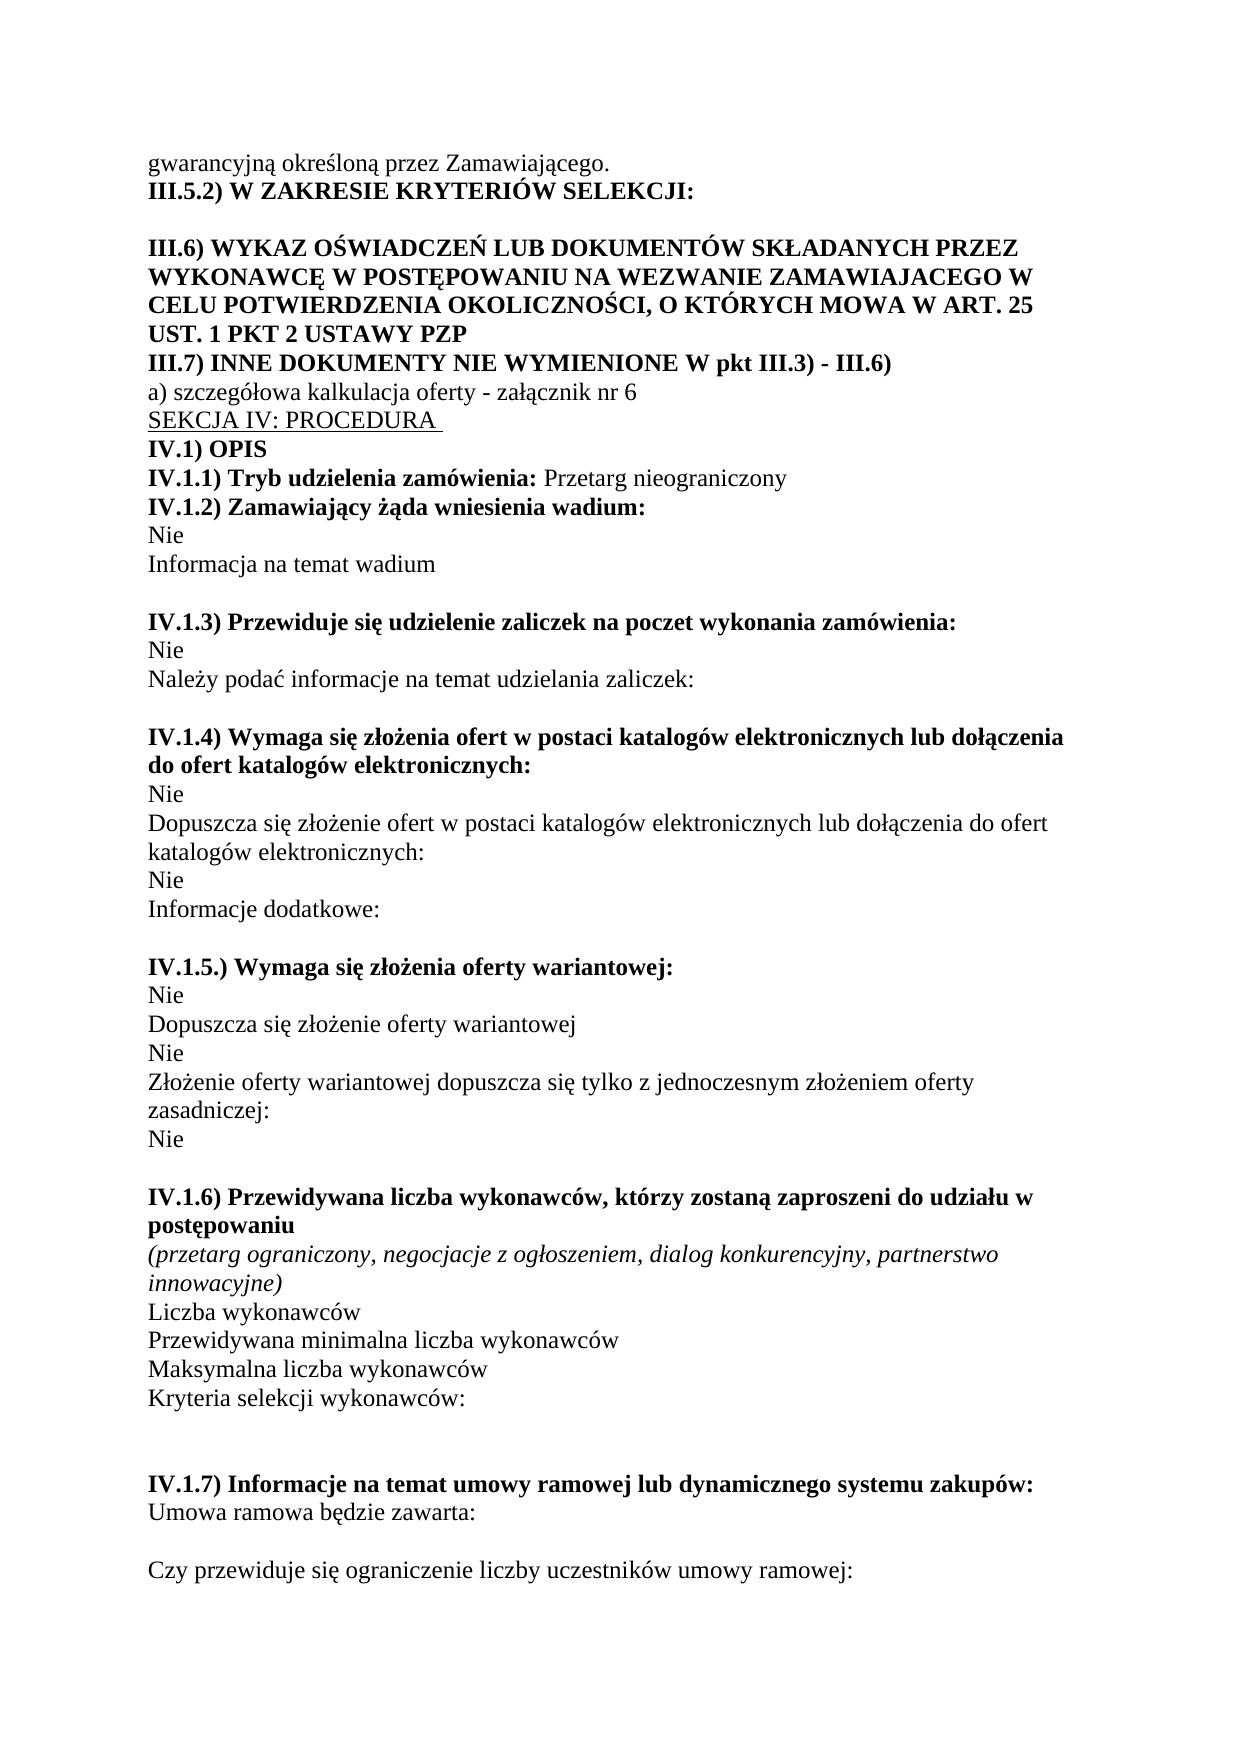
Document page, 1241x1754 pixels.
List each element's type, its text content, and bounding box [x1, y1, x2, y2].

text Liczba wykonawców Przewidywana minimalna liczba wykonawców Maksymalna liczba wykonawców Kryteria selekcji wykonawców: [148, 1297, 1093, 1440]
text IV.1.7) Informacje na temat umowy ramowej lub dynamicznego systemu zakupów: [148, 1440, 1093, 1497]
text III.6) WYKAZ OŚWIADCZEŃ LUB DOKUMENTÓW SKŁADANYCH PRZEZ WYKONAWCĘ W POSTĘPOWANIU NA WEZWANIE ZAMAWIAJACEGO W CELU POTWIERDZENIA OKOLICZNOŚCI, O KTÓRYCH MOWA W ART. 25 UST. 1 PKT 2 USTAWY PZP [148, 233, 1093, 348]
text Nie Dopuszcza się złożenie oferty wariantowej Nie Złożenie oferty wariantowej dopuszcza się tylko z jednoczesnym złożeniem oferty zasadniczej: Nie [148, 981, 1093, 1153]
text III.7) INNE DOKUMENTY NIE WYMIENIONE W pkt III.3) - III.6) [148, 348, 1093, 377]
text IV.1) OPIS IV.1.1) Tryb udzielenia zamówienia: Przetarg nieograniczony IV.1.2) Zamawiający żąda wniesienia wadium: [148, 434, 1093, 521]
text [148, 148, 1093, 233]
text a) szczegółowa kalkulacja oferty - załącznik nr 6 [148, 377, 1093, 406]
text Nie Informacja na temat wadium IV.1.3) Przewiduje się udzielenie zaliczek na poczet wykonania zamówienia: [148, 521, 1093, 636]
text Nie Należy podać informacje na temat udzielania zaliczek: IV.1.4) Wymaga się złożenia ofert w postaci katalogów elektronicznych lub dołączenia do ofert katalogów elektronicznych: [148, 636, 1093, 779]
text Nie Dopuszcza się złożenie ofert w postaci katalogów elektronicznych lub dołączenia do ofert katalogów elektronicznych: Nie Informacje dodatkowe: IV.1.5.) Wymaga się złożenia oferty wariantowej: [148, 779, 1093, 981]
text IV.1.6) Przewidywana liczba wykonawców, którzy zostaną zaproszeni do udziału w postępowaniu (przetarg ograniczony, negocjacje z ogłoszeniem, dialog konkurencyjny, partnerstwo innowacyjne) [148, 1153, 1093, 1297]
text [148, 1497, 1093, 1584]
text SEKCJA IV: PROCEDURA [148, 406, 1093, 434]
